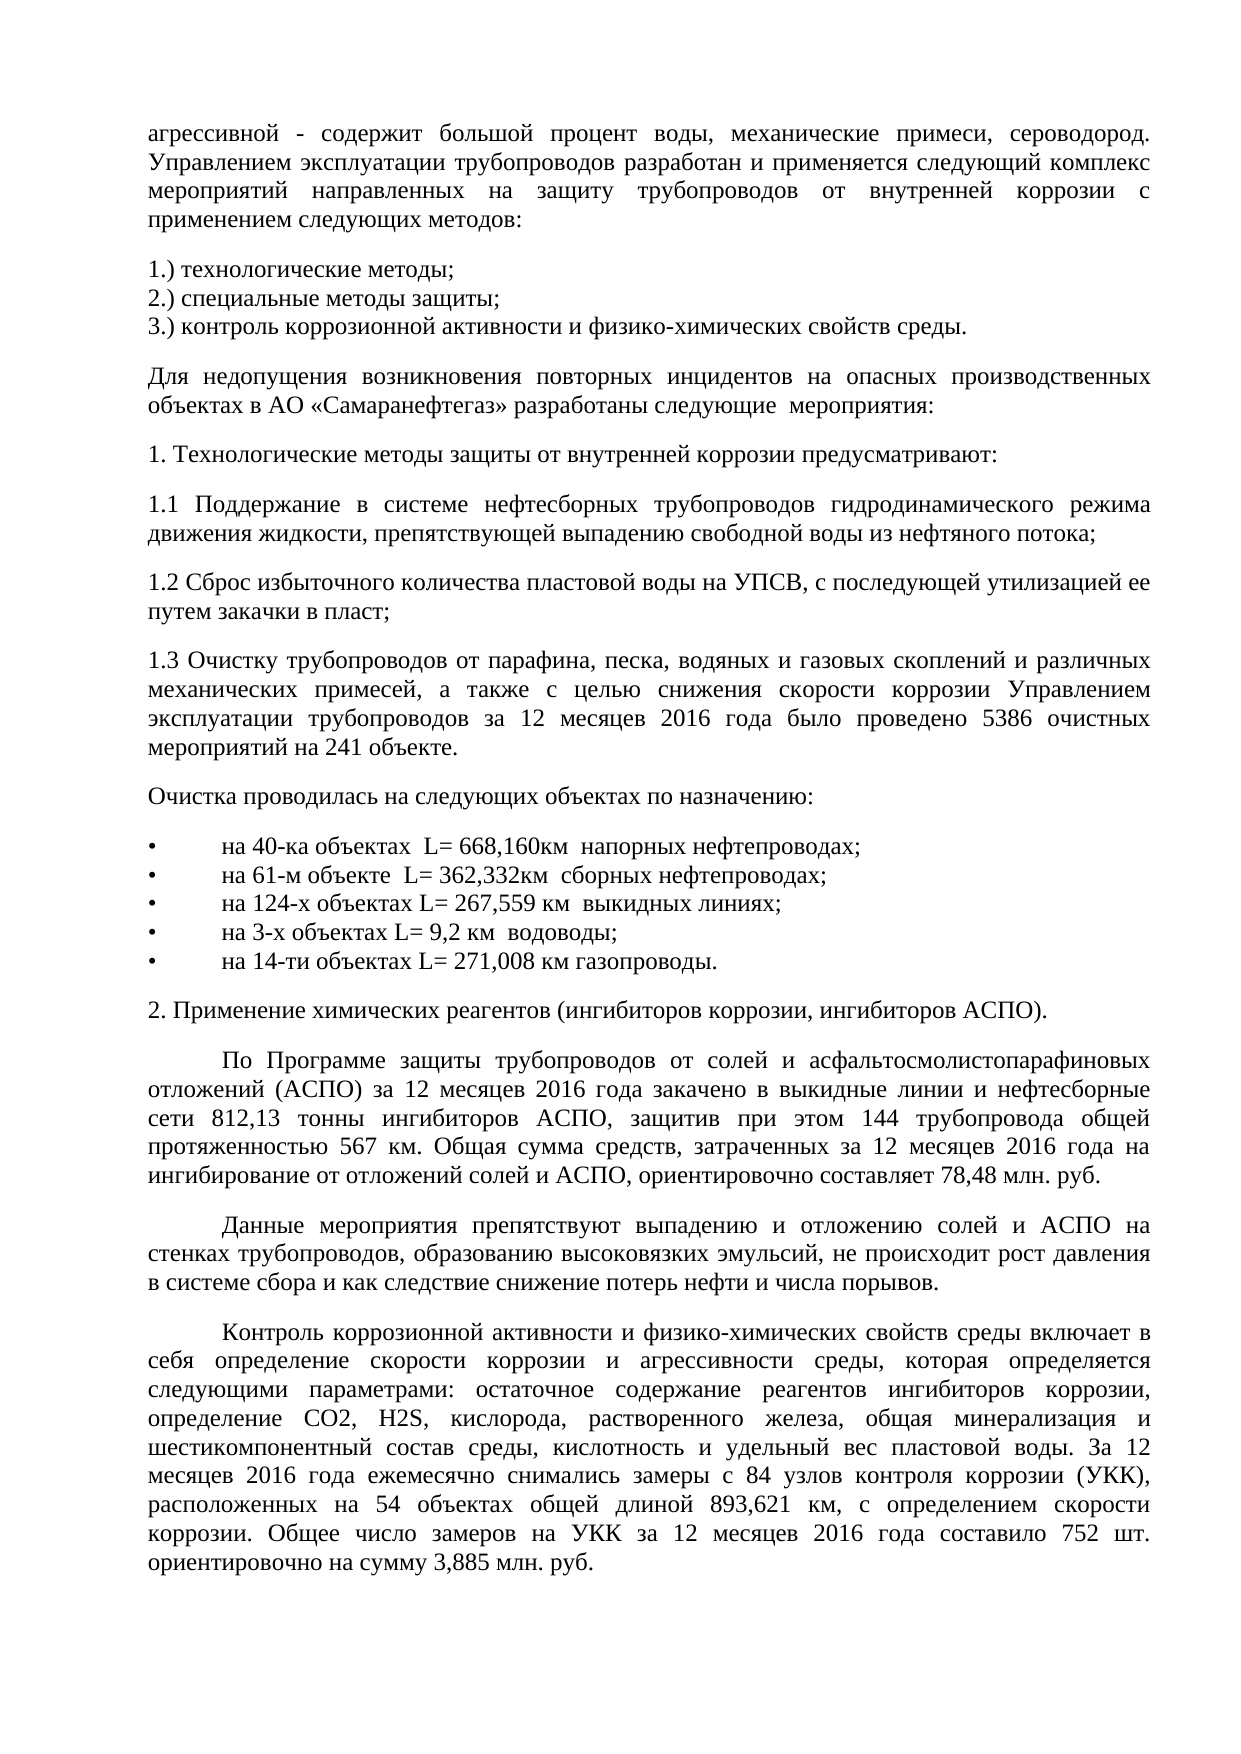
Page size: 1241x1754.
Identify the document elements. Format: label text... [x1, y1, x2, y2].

text По Программе защиты трубопроводов от солей и асфальтосмолистопарафиновых отложений (АСПО) за 12 месяцев 2016 года закачено в выкидные линии и нефтесборные сети 812,13 тонны ингибиторов АСПО, защитив при этом 144 трубопровода общей протяженностью 567 км. Общая сумма средств, затраченных за 12 месяцев 2016 года на ингибирование от отложений солей и АСПО, ориентировочно составляет 78,48 млн. руб. [148, 1045, 1152, 1189]
text Контроль коррозионной активности и физико-химических свойств среды включает в себя определение скорости коррозии и агрессивности среды, которая определяется следующими параметрами: остаточное содержание реагентов ингибиторов коррозии, определение СО2, Н2S, кислорода, растворенного железа, общая минерализация и шестикомпонентный состав среды, кислотность и удельный вес пластовой воды. За 12 месяцев 2016 года ежемесячно снимались замеры с 84 узлов контроля коррозии (УКК), расположенных на 54 объектах общей длиной 893,621 км, с определением скорости коррозии. Общее число замеров на УКК за 12 месяцев 2016 года составило 752 шт. ориентировочно на сумму 3,885 млн. руб. [148, 1317, 1152, 1576]
text • на 14-ти объектах L= 271,008 км газопроводы. [148, 946, 1152, 975]
text 1. Технологические методы защиты от внутренней коррозии предусматривают: [148, 439, 1152, 468]
text • на 61-м объекте L= 362,332км сборных нефтепроводах; [148, 860, 1152, 888]
text • на 40-ка объектах L= 668,160км напорных нефтепроводах; [148, 831, 1152, 860]
text 2.) специальные методы защиты; [148, 283, 1152, 311]
text • на 3-х объектах L= 9,2 км водоводы; [148, 917, 1152, 946]
text Данные мероприятия препятствуют выпадению и отложению солей и АСПО на стенках трубопроводов, образованию высоковязких эмульсий, не происходит рост давления в системе сбора и как следствие снижение потерь нефти и числа порывов. [148, 1210, 1152, 1296]
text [148, 118, 1152, 233]
text 2. Применение химических реагентов (ингибиторов коррозии, ингибиторов АСПО). [148, 996, 1152, 1024]
text Для недопущения возникновения повторных инцидентов на опасных производственных объектах в АО «Самаранефтегаз» разработаны следующие мероприятия: [148, 361, 1152, 418]
text Очистка проводилась на следующих объектах по назначению: [148, 781, 1152, 810]
text 1.3 Очистку трубопроводов от парафина, песка, водяных и газовых скоплений и различных механических примесей, а также с целью снижения скорости коррозии Управлением эксплуатации трубопроводов за 12 месяцев 2016 года было проведено 5386 очистных мероприятий на 241 объекте. [148, 646, 1152, 761]
text 3.) контроль коррозионной активности и физико-химических свойств среды. [148, 311, 1152, 340]
text 1.2 Сброс избыточного количества пластовой воды на УПСВ, с последующей утилизацией ее путем закачки в пласт; [148, 567, 1152, 625]
text • на 124-х объектах L= 267,559 км выкидных линиях; [148, 888, 1152, 917]
text 1.1 Поддержание в системе нефтесборных трубопроводов гидродинамического режима движения жидкости, препятствующей выпадению свободной воды из нефтяного потока; [148, 489, 1152, 546]
text 1.) технологические методы; [148, 254, 1152, 283]
